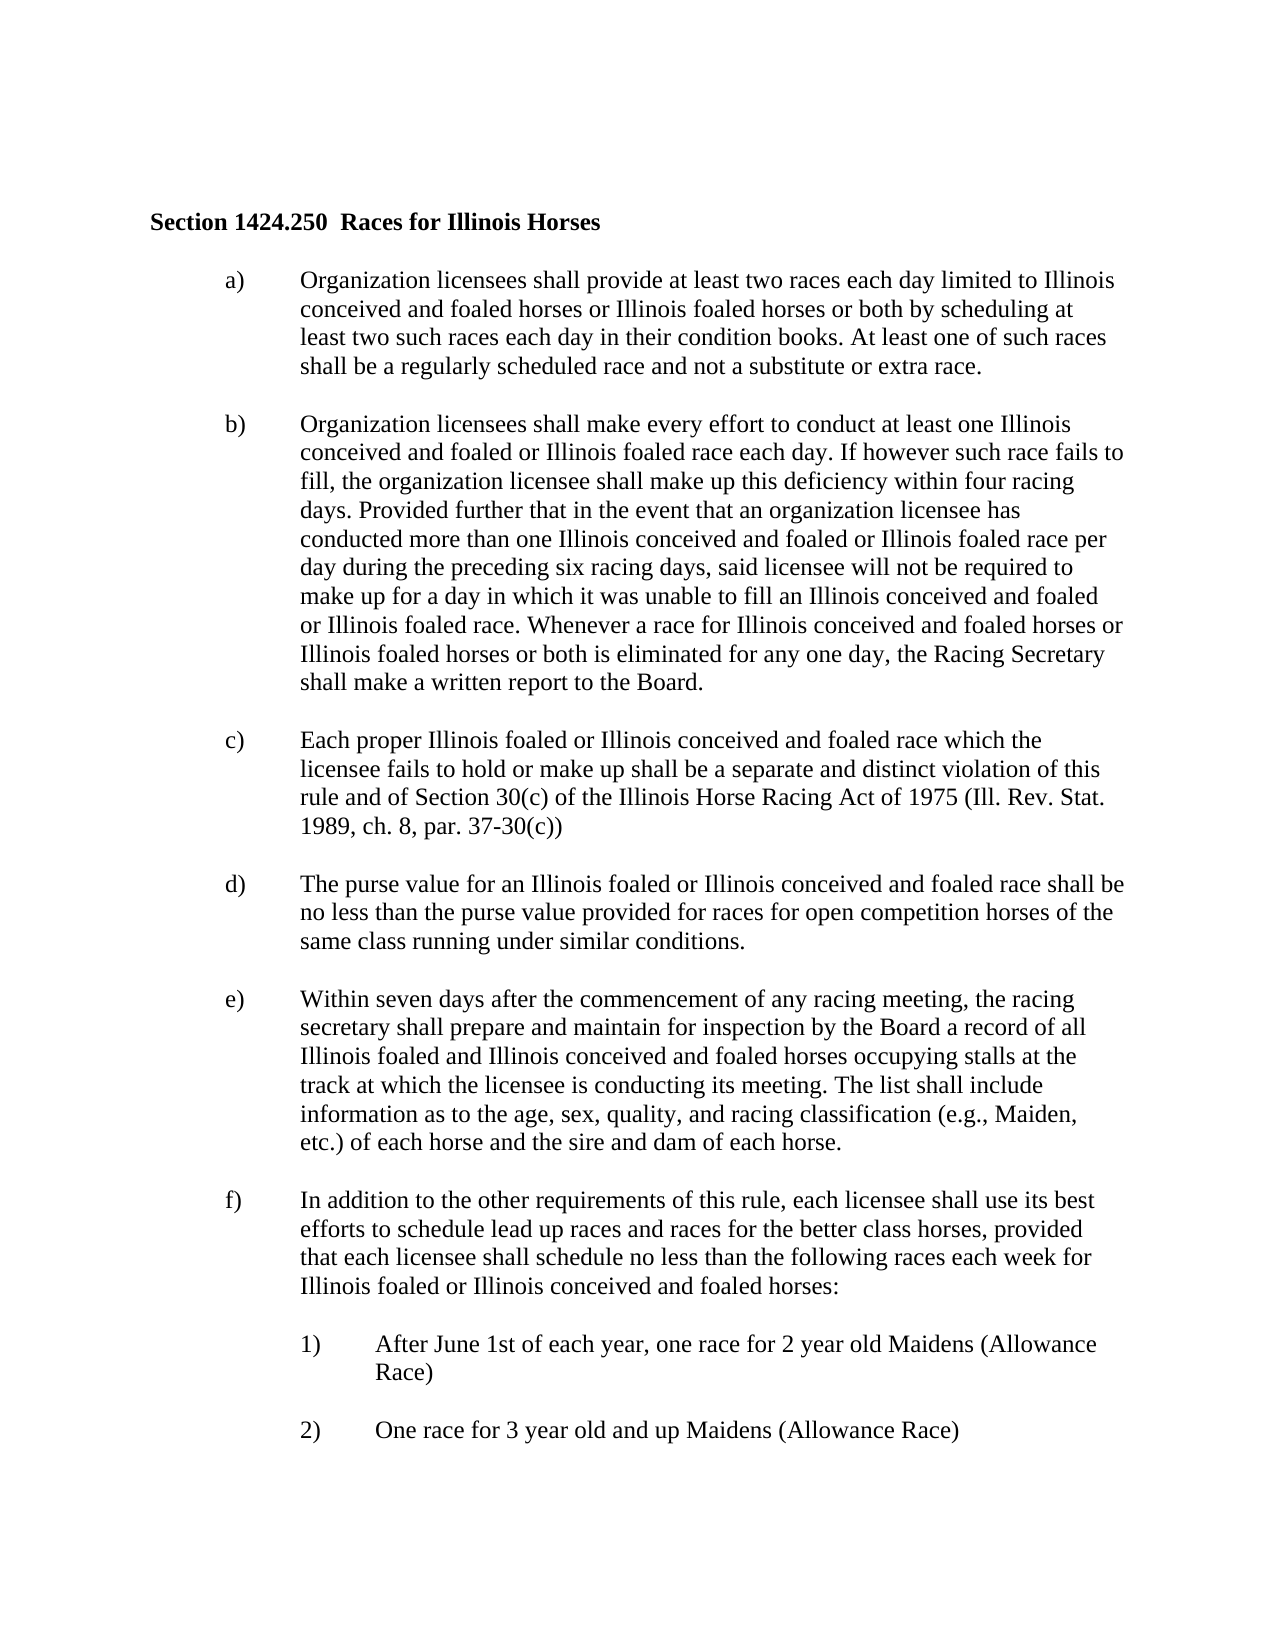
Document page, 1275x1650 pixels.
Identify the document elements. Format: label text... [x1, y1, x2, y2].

text 1) After June 1st of each year, one race for 2 year old Maidens (Allowance Race) [300, 1329, 1125, 1386]
text f) In addition to the other requirements of this rule, each licensee shall use its best efforts to schedule lead up races and races for the better class horses, provided that each licensee shall schedule no less than the following races each week for Illinois foaled or Illinois conceived and foaled horses: [225, 1185, 1125, 1300]
text Section 1424.250 Races for Illinois Horses [150, 207, 1125, 236]
text d) The purse value for an Illinois foaled or Illinois conceived and foaled race shall be no less than the purse value provided for races for open competition horses of the same class running under similar conditions. [225, 869, 1125, 955]
text c) Each proper Illinois foaled or Illinois conceived and foaled race which the licensee fails to hold or make up shall be a separate and distinct violation of this rule and of Section 30(c) of the Illinois Horse Racing Act of 1975 (Ill. Rev. Stat. 1989, ch. 8, par. 37-30(c)) [225, 725, 1125, 840]
text 2) One race for 3 year old and up Maidens (Allowance Race) [300, 1415, 1125, 1444]
text e) Within seven days after the commencement of any racing meeting, the racing secretary shall prepare and maintain for inspection by the Board a record of all Illinois foaled and Illinois conceived and foaled horses occupying stalls at the track at which the licensee is conducting its meeting. The list shall include information as to the age, sex, quality, and racing classification (e.g., Maiden, etc.) of each horse and the sire and dam of each horse. [225, 984, 1125, 1156]
text a) Organization licensees shall provide at least two races each day limited to Illinois conceived and foaled horses or Illinois foaled horses or both by scheduling at least two such races each day in their condition books. At least one of such races shall be a regularly scheduled race and not a substitute or extra race. [225, 265, 1125, 380]
text b) Organization licensees shall make every effort to conduct at least one Illinois conceived and foaled or Illinois foaled race each day. If however such race fails to fill, the organization licensee shall make up this deficiency within four racing days. Provided further that in the event that an organization licensee has conducted more than one Illinois conceived and foaled or Illinois foaled race per day during the preceding six racing days, said licensee will not be required to make up for a day in which it was unable to fill an Illinois conceived and foaled or Illinois foaled race. Whenever a race for Illinois conceived and foaled horses or Illinois foaled horses or both is eliminated for any one day, the Racing Secretary shall make a written report to the Board. [225, 409, 1125, 696]
